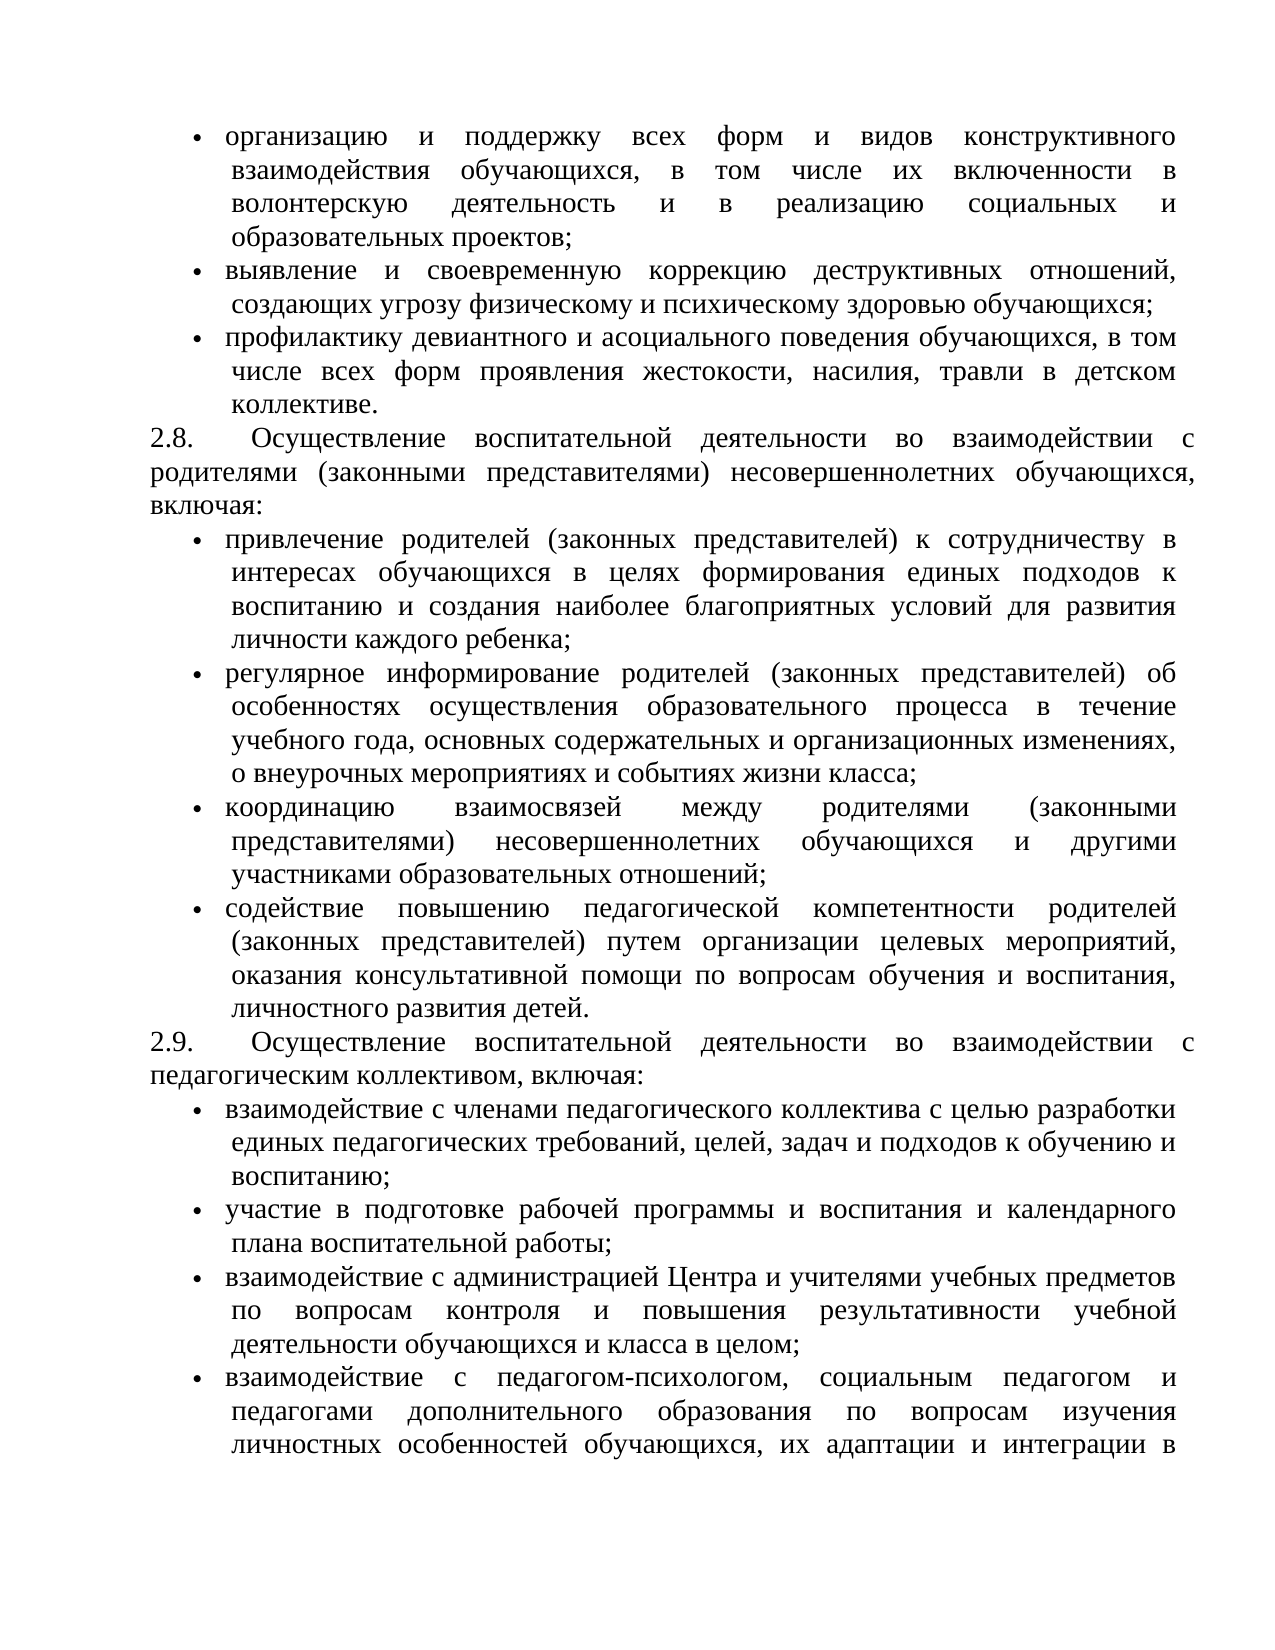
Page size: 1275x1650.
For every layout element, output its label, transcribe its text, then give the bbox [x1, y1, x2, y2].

text 2.9. Осуществление воспитательной деятельности во взаимодействии с педагогическим коллективом, включая: [150, 1024, 1196, 1091]
list привлечение родителей (законных представителей) к сотрудничеству в интересах обучающихся в целях формирования единых подходов к воспитанию и создания наиболее благоприятных условий для развития личности каждого ребенка; [194, 521, 1177, 655]
list участие в подготовке рабочей программы и воспитания и календарного плана воспитательной работы; [194, 1192, 1177, 1259]
list профилактику девиантного и асоциального поведения обучающихся, в том числе всех форм проявления жестокости, насилия, травли в детском коллективе. [194, 319, 1177, 420]
list организацию и поддержку всех форм и видов конструктивного взаимодействия обучающихся, в том числе их включенности в волонтерскую деятельность и в реализацию социальных и образовательных проектов; [194, 118, 1177, 252]
list взаимодействие с администрацией Центра и учителями учебных предметов по вопросам контроля и повышения результативности учебной деятельности обучающихся и класса в целом; [194, 1259, 1177, 1359]
list содействие повышению педагогической компетентности родителей (законных представителей) путем организации целевых мероприятий, оказания консультативной помощи по вопросам обучения и воспитания, личностного развития детей. [194, 890, 1177, 1024]
list взаимодействие с членами педагогического коллектива с целью разработки единых педагогических требований, целей, задач и подходов к обучению и воспитанию; [194, 1091, 1177, 1192]
list регулярное информирование родителей (законных представителей) об особенностях осуществления образовательного процесса в течение учебного года, основных содержательных и организационных изменениях, о внеурочных мероприятиях и событиях жизни класса; [194, 655, 1177, 789]
list выявление и своевременную коррекцию деструктивных отношений, создающих угрозу физическому и психическому здоровью обучающихся; [194, 252, 1177, 319]
list координацию взаимосвязей между родителями (законными представителями) несовершеннолетних обучающихся и другими участниками образовательных отношений; [194, 789, 1177, 890]
text 2.8. Осуществление воспитательной деятельности во взаимодействии с родителями (законными представителями) несовершеннолетних обучающихся, включая: [150, 420, 1196, 521]
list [194, 1359, 1177, 1460]
